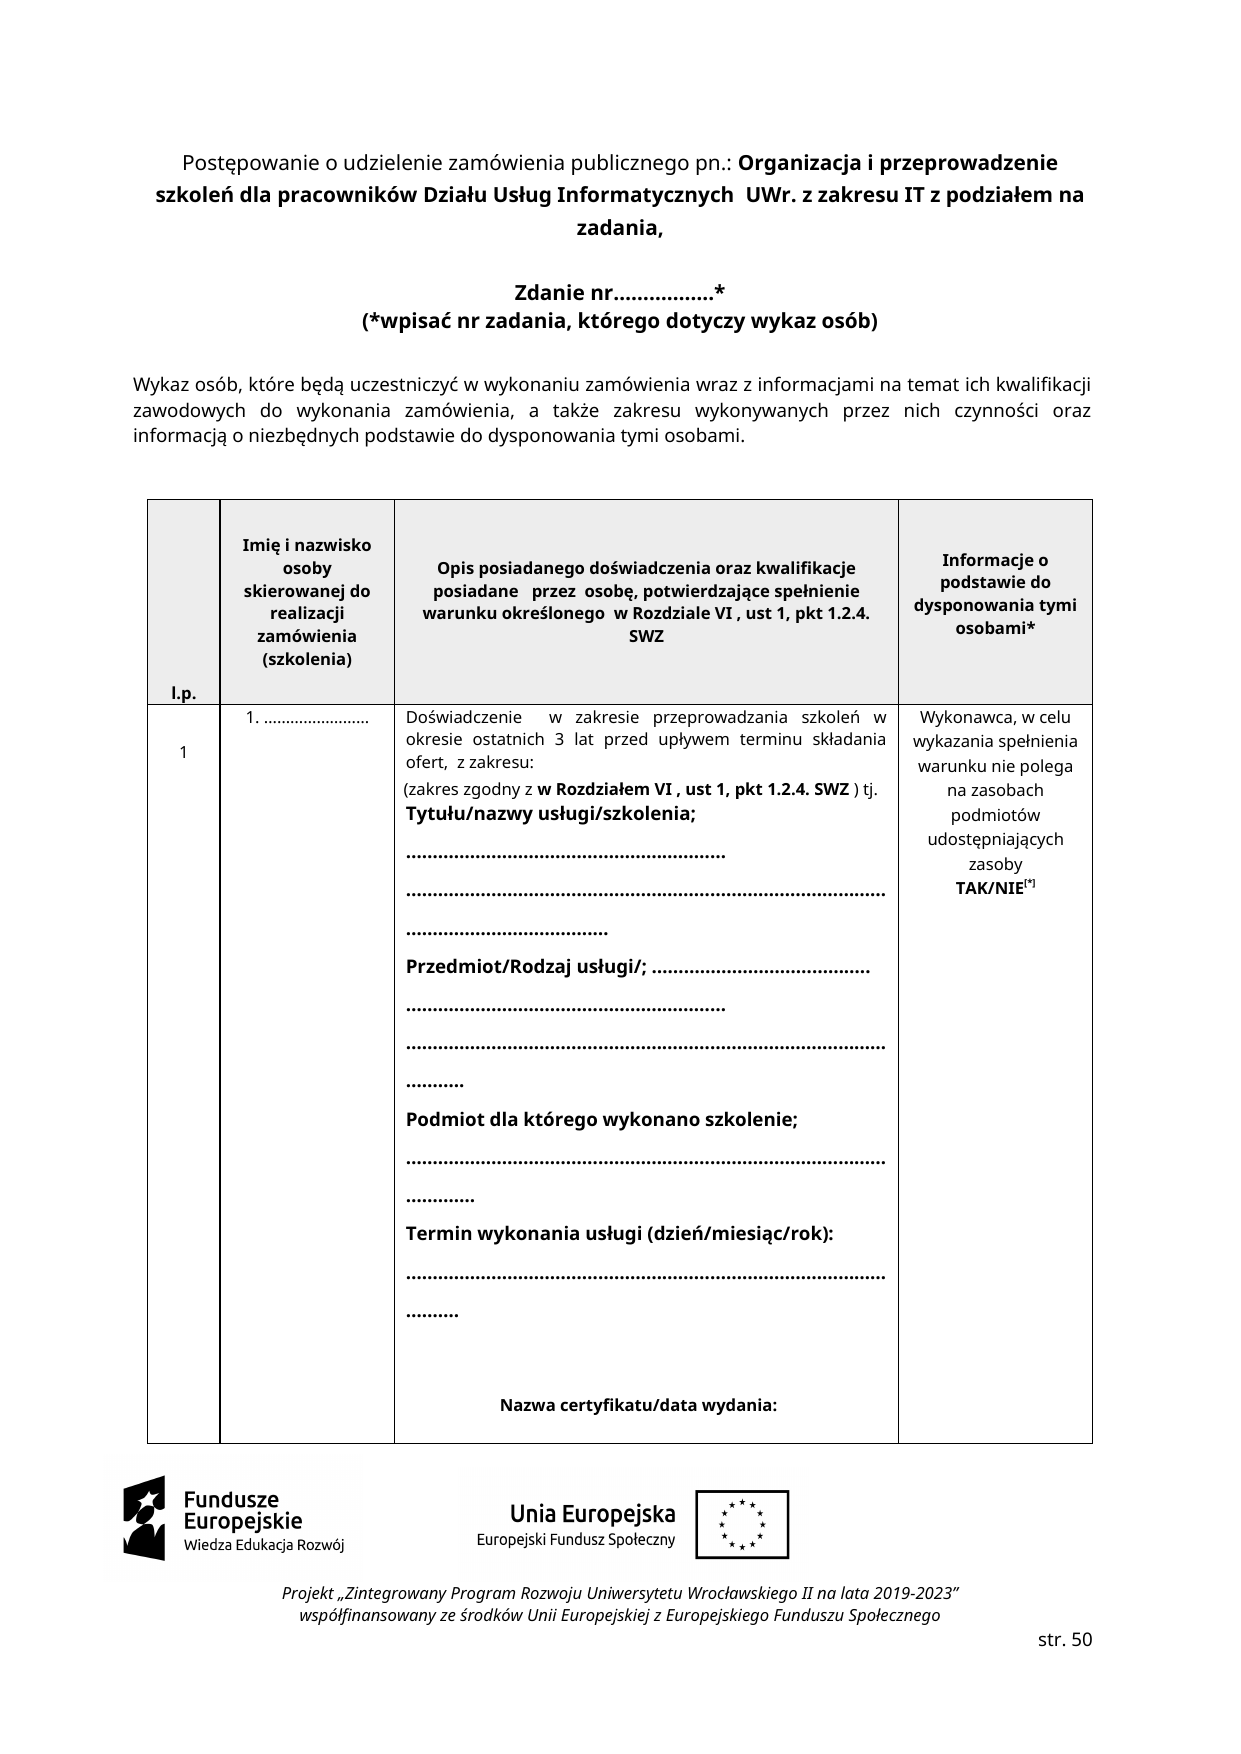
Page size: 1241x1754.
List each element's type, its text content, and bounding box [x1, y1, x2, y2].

table_header Informacje o podstawie do dysponowania tymi osobami* [899, 500, 1092, 704]
text Wykaz osób, które będą uczestniczyć w wykonaniu zamówienia wraz z informacjami na temat ich kwalifikacji zawodowych do wykonania zamówienia, a także zakresu wykonywanych przez nich czynności oraz informacją o niezbędnych podstawie do dysponowania tymi osobami. [133, 372, 1093, 448]
picture [103, 1454, 364, 1582]
text Zdanie nr……………..* [148, 278, 1093, 306]
table_header Imię i nazwisko osoby skierowanej do realizacji zamówienia (szkolenia) [221, 500, 394, 704]
text Postępowanie o udzielenie zamówienia publicznego pn.: Organizacja i przeprowadzenie szkoleń dla pracowników Działu Usług Informatycznych UWr. z zakresu IT z podziałem na zadania, [148, 148, 1093, 241]
picture [457, 1467, 810, 1582]
table_cell Wykonawca, w celu wykazania spełnienia warunku nie polega na zasobach podmiotów udostępniających zasoby TAK/NIE[*] [899, 705, 1092, 1443]
table_header Opis posiadanego doświadczenia oraz kwalifikacje posiadane przez osobę, potwierdzające spełnienie warunku określonego w Rozdziale VI , ust 1, pkt 1.2.4. SWZ [395, 500, 898, 704]
text (*wpisać nr zadania, którego dotyczy wykaz osób) [148, 306, 1093, 335]
table_cell 1. …………………… [221, 705, 394, 1443]
table_cell 1 [148, 705, 219, 1443]
table_header l.p. [148, 500, 219, 704]
